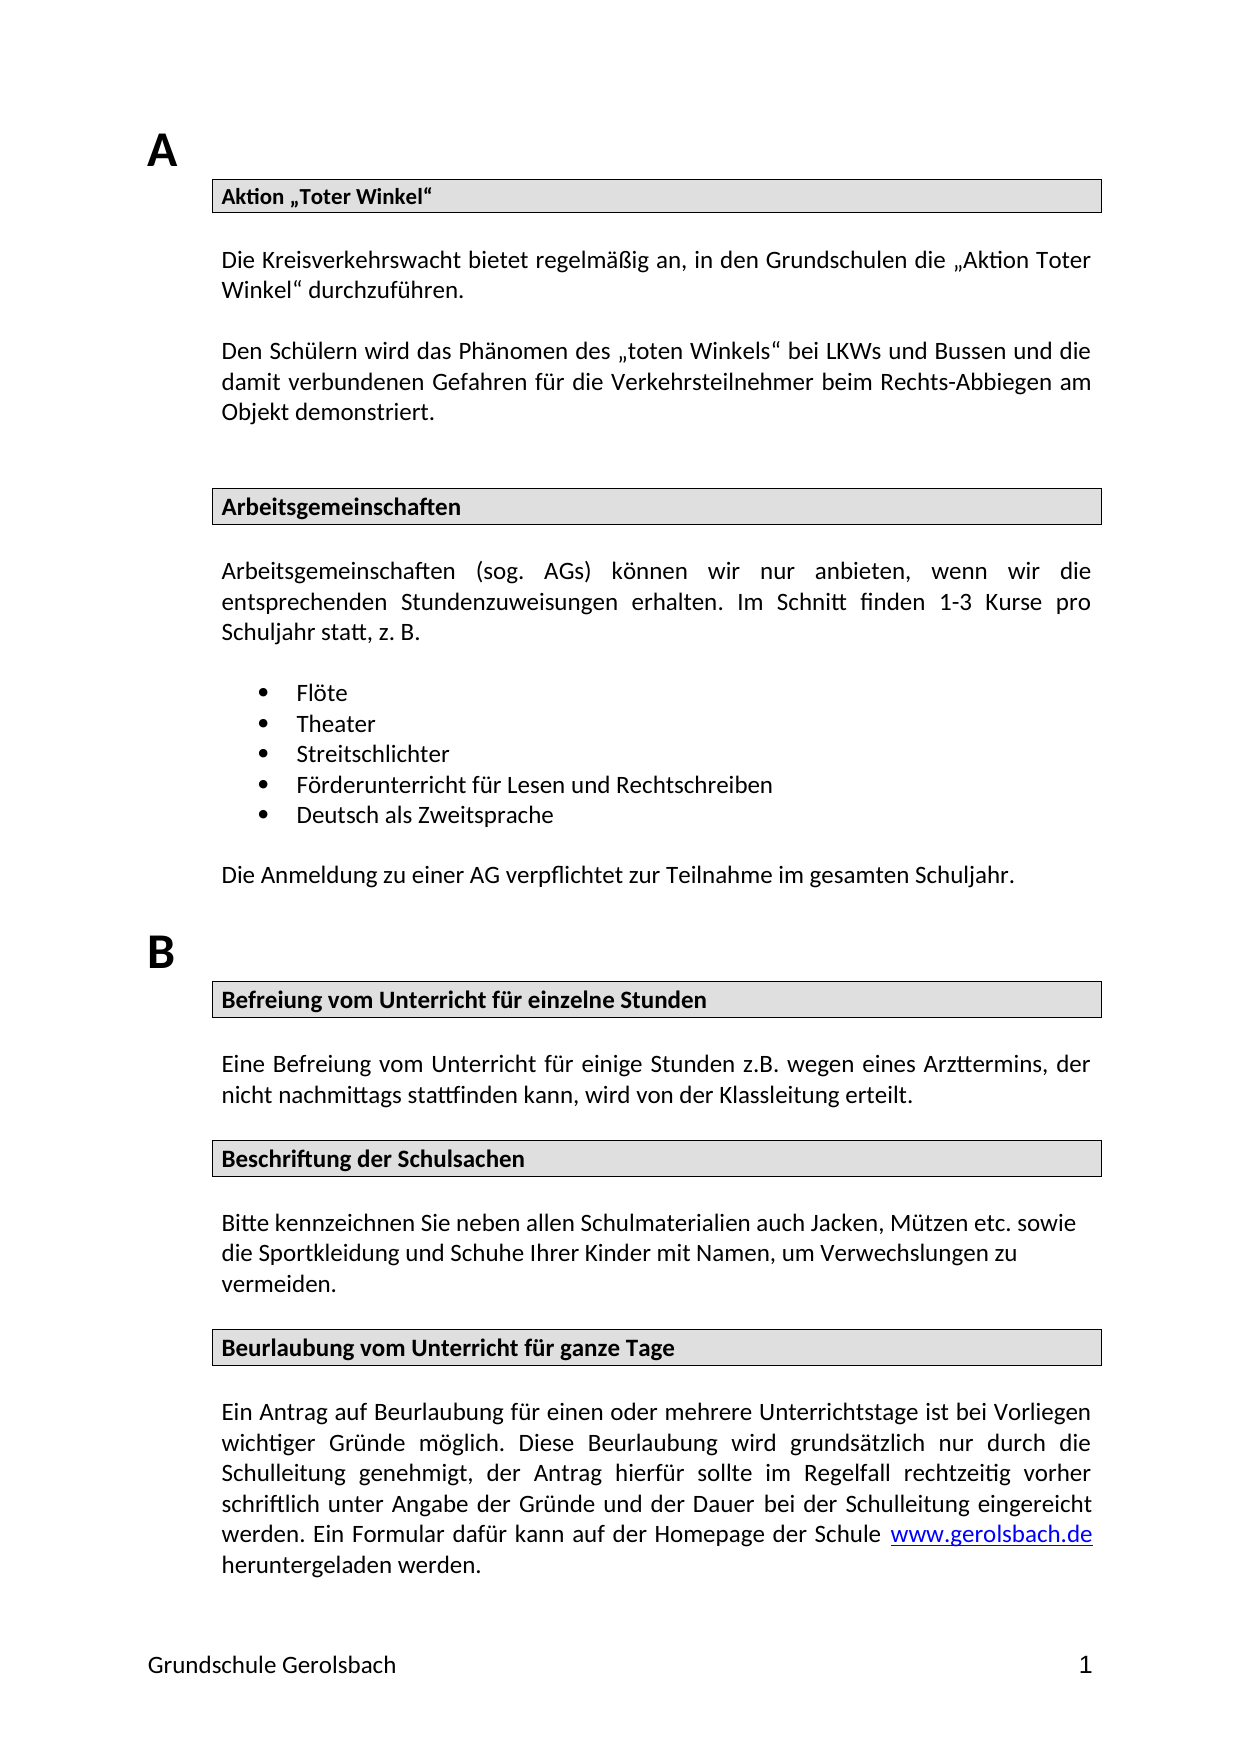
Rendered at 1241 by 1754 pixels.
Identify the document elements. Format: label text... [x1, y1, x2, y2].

text Die Anmeldung zu einer AG verpflichtet zur Teilnahme im gesamten Schuljahr. [221, 859, 1092, 889]
text B [148, 920, 1092, 981]
subtitle Arbeitsgemeinschaften [213, 489, 1101, 524]
text Die Kreisverkehrswacht bietet regelmäßig an, in den Grundschulen die „Aktion Toter Winkel“ durchzuführen. [221, 244, 1092, 305]
list Theater [259, 708, 1092, 738]
subtitle Beschriftung der Schulsachen [213, 1141, 1101, 1176]
subtitle Aktion „Toter Winkel“ [213, 180, 1101, 212]
list Förderunterricht für Lesen und Rechtschreiben [259, 769, 1092, 799]
subtitle Beurlaubung vom Unterricht für ganze Tage [213, 1330, 1101, 1365]
text Eine Befreiung vom Unterricht für einige Stunden z.B. wegen eines Arzttermins, der nicht nachmittags stattfinden kann, wird von der Klassleitung erteilt. [221, 1048, 1092, 1109]
text Ein Antrag auf Beurlaubung für einen oder mehrere Unterrichtstage ist bei Vorliegen wichtiger Gründe möglich. Diese Beurlaubung wird grundsätzlich nur durch die Schulleitung genehmigt, der Antrag hierfür sollte im Regelfall rechtzeitig vorher schriftlich unter Angabe der Gründe und der Dauer bei der Schulleitung eingereicht werden. Ein Formular dafür kann auf der Homepage der Schule www.gerolsbach.de heruntergeladen werden. [221, 1396, 1092, 1579]
text A [148, 118, 1092, 179]
text Bitte kennzeichnen Sie neben allen Schulmaterialien auch Jacken, Mützen etc. sowie die Sportkleidung und Schuhe Ihrer Kinder mit Namen, um Verwechslungen zu vermeiden. [221, 1207, 1092, 1299]
text Den Schülern wird das Phänomen des „toten Winkels“ bei LKWs und Bussen und die damit verbundenen Gefahren für die Verkehrsteilnehmer beim Rechts-Abbiegen am Objekt demonstriert. [221, 336, 1092, 427]
list Deutsch als Zweitsprache [259, 799, 1092, 830]
list Streitschlichter [259, 738, 1092, 769]
list Flöte [259, 677, 1092, 708]
text Arbeitsgemeinschaften (sog. AGs) können wir nur anbieten, wenn wir die entsprechenden Stundenzuweisungen erhalten. Im Schnitt finden 1-3 Kurse pro Schuljahr statt, z. B. [221, 555, 1092, 647]
subtitle Befreiung vom Unterricht für einzelne Stunden [213, 982, 1101, 1017]
